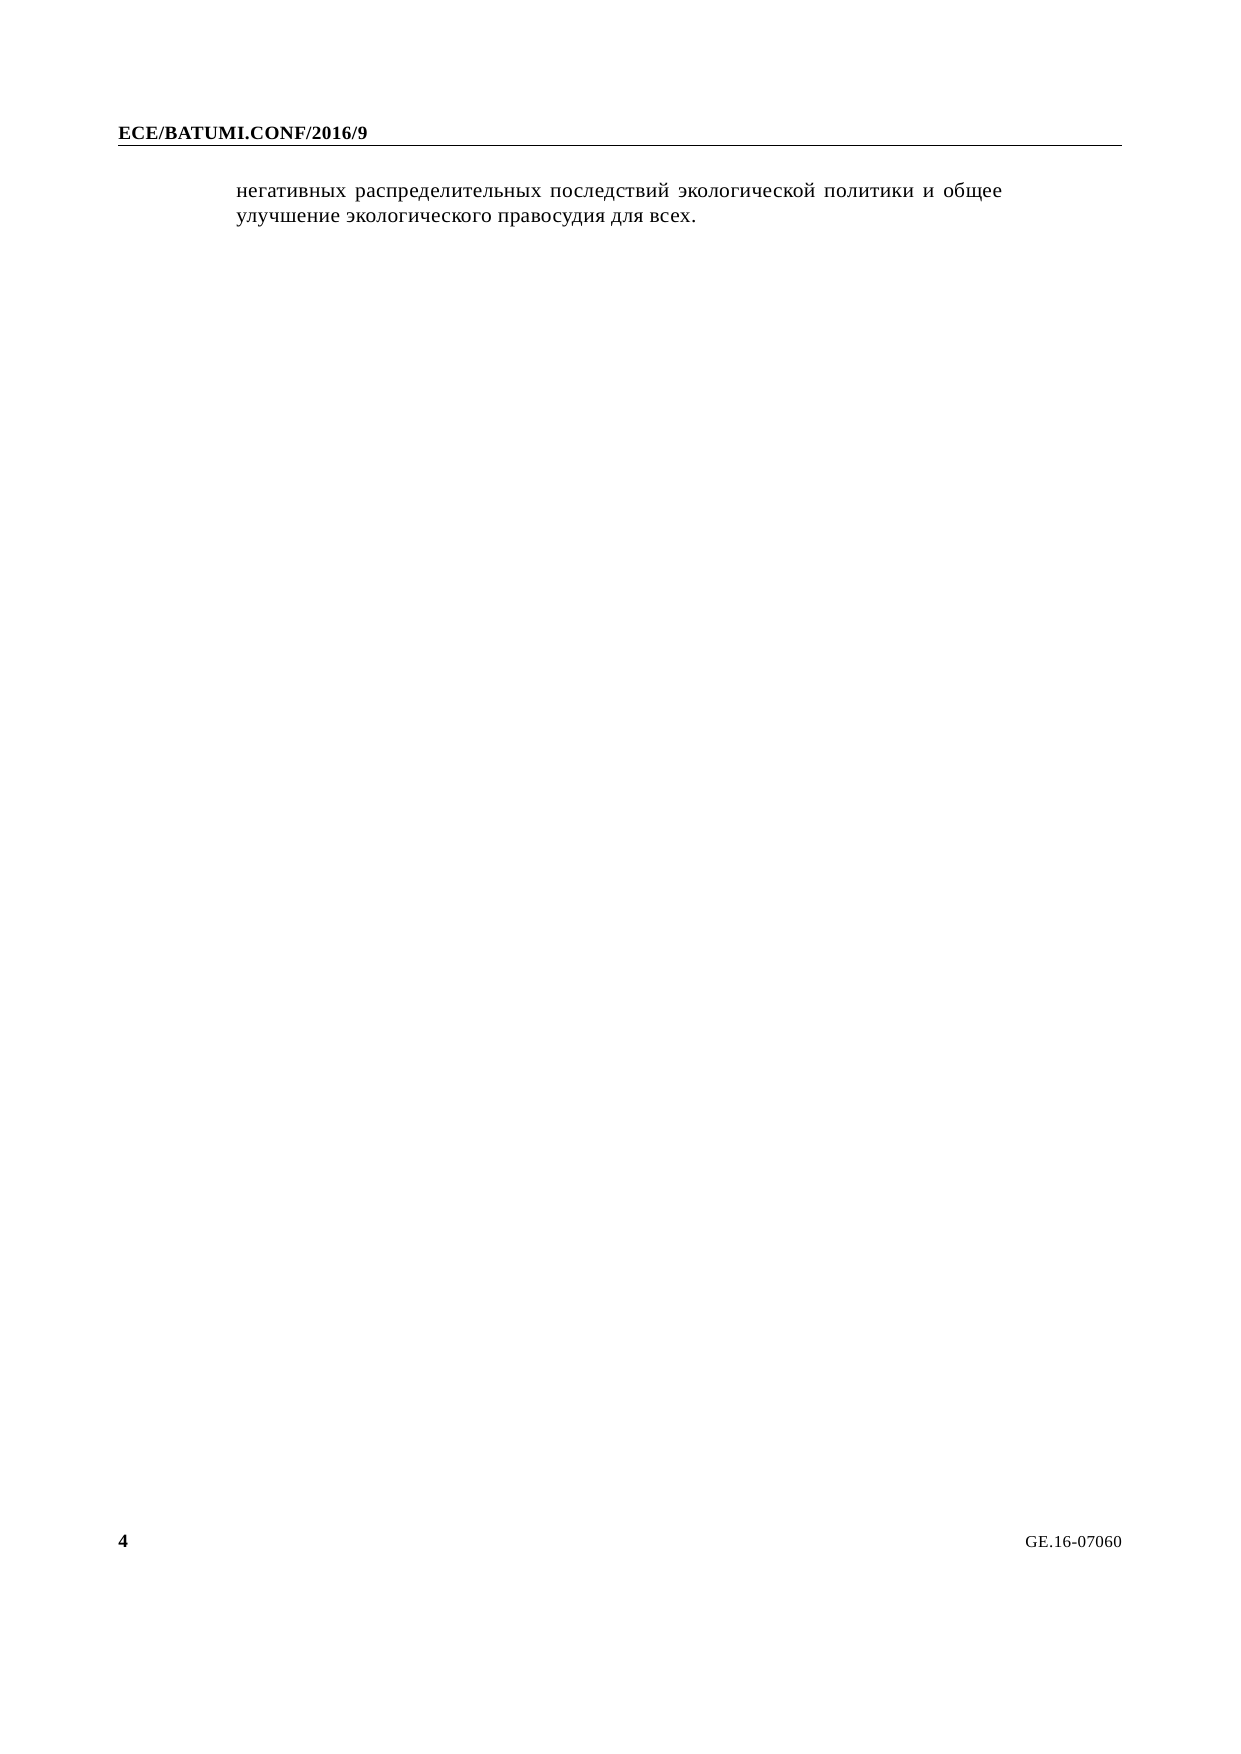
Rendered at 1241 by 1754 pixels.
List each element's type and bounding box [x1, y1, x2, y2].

text [236, 177, 1004, 227]
